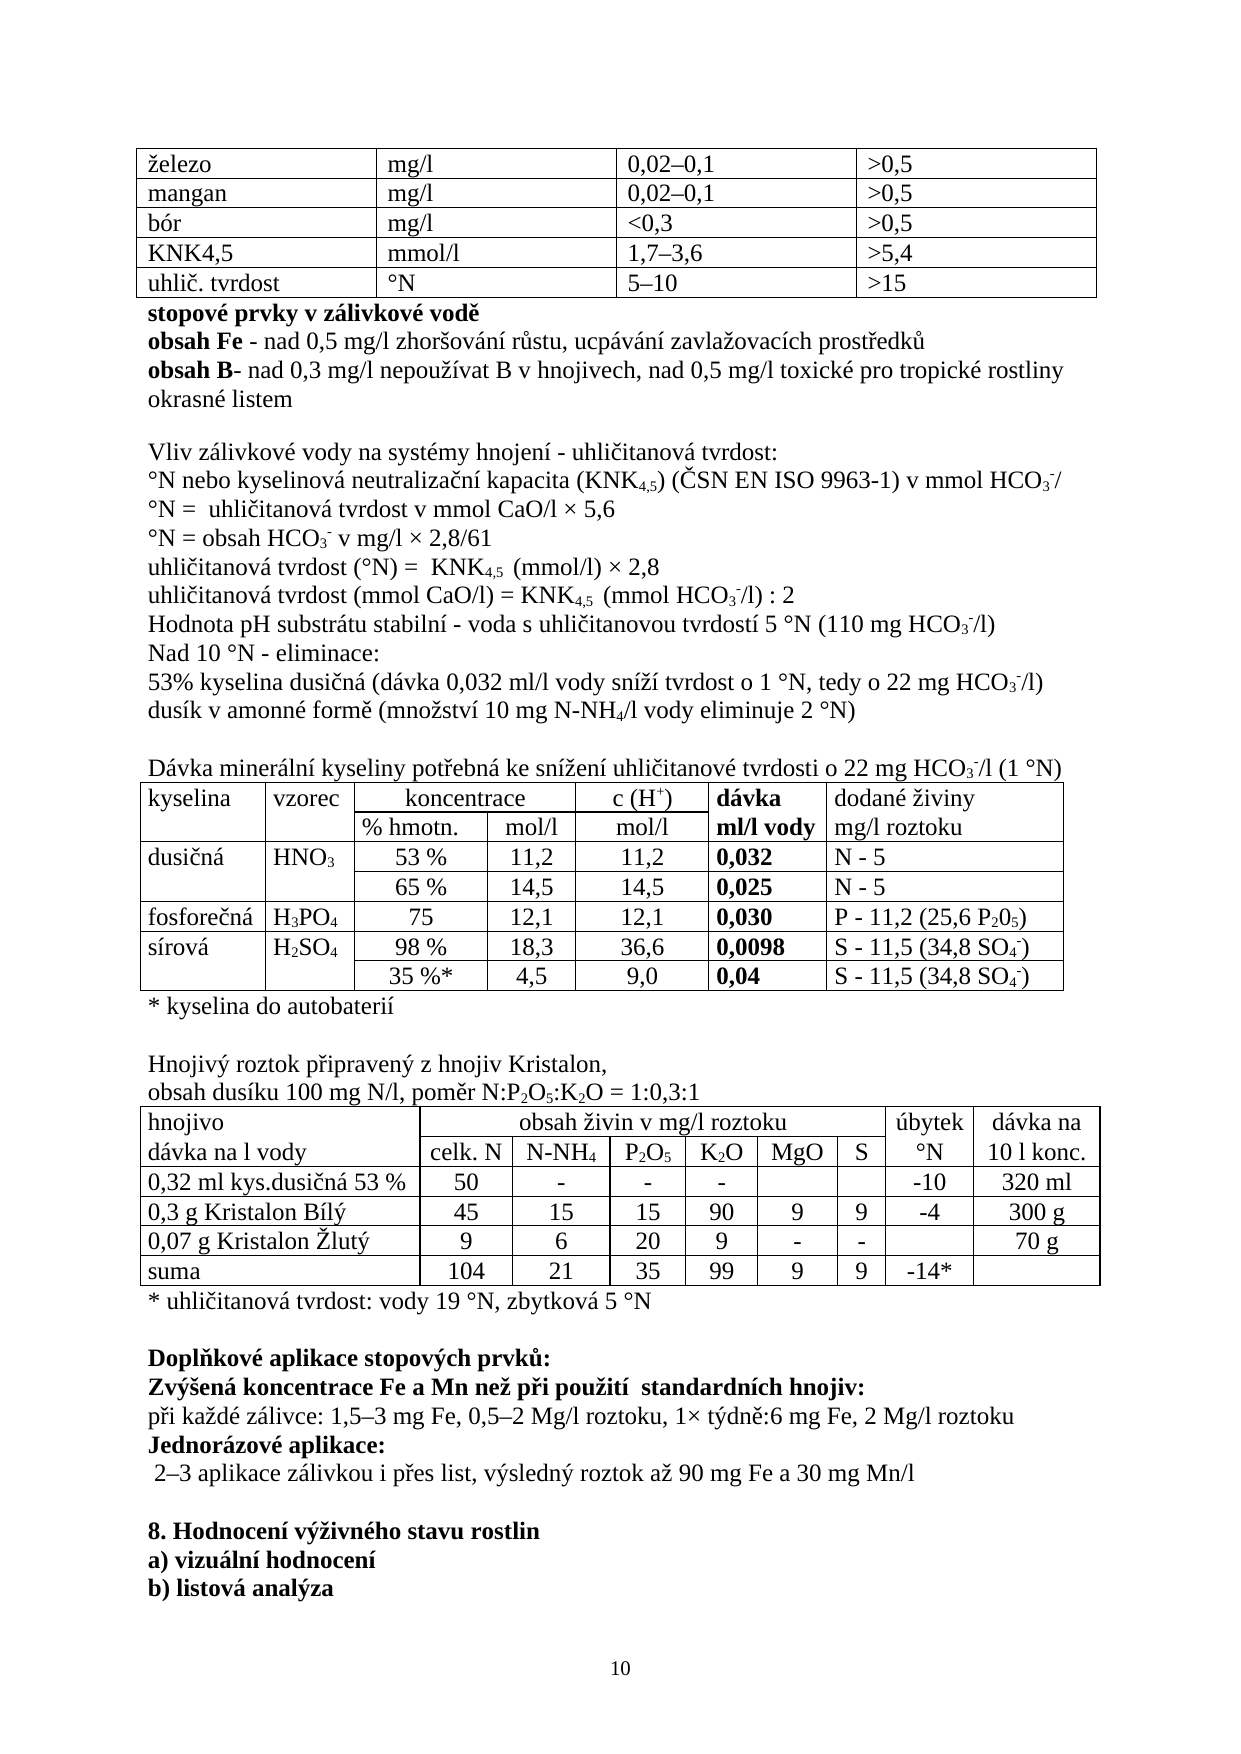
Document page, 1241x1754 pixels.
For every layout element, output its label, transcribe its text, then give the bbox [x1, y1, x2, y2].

table_cell H2SO4 [266, 932, 354, 960]
table_cell mol/l [488, 813, 575, 841]
text Doplňkové aplikace stopových prvků: [148, 1343, 1093, 1372]
text Jednorázové aplikace: [148, 1430, 1093, 1458]
text Zvýšená koncentrace Fe a Mn než při použití standardních hnojiv: [148, 1372, 1093, 1401]
table_cell [266, 960, 354, 990]
text uhličitanová tvrdost (°N) = KNK4,5 (mmol/l) × 2,8 [148, 552, 1093, 580]
table_cell <0,3 [617, 208, 856, 237]
table_cell N-NH4 [513, 1137, 609, 1166]
table_cell 20 [611, 1226, 685, 1255]
table_cell HNO3 [266, 842, 354, 871]
text dusík v amonné formě (množství 10 mg N-NH4/l vody eliminuje 2 °N) [148, 695, 1093, 724]
table_cell >15 [857, 268, 1096, 297]
table_cell °N [886, 1136, 973, 1166]
table_cell >0,5 [857, 149, 1096, 177]
table_cell 75 [355, 902, 487, 931]
text 53% kyselina dusičná (dávka 0,032 ml/l vody sníží tvrdost o 1 °N, tedy o 22 mg HCO3-/l) [148, 667, 1093, 695]
table_cell 9,0 [576, 961, 708, 990]
subtitle Vliv zálivkové vody na systémy hnojení - uhličitanová tvrdost: [148, 437, 1093, 465]
table_cell P2O5 [611, 1137, 685, 1166]
table_cell 320 ml [974, 1167, 1099, 1196]
table_cell H3PO4 [266, 902, 354, 931]
table_cell S - 11,5 (34,8 SO4-) [827, 932, 1063, 960]
table_cell 0,0098 [709, 932, 826, 960]
table_cell mol/l [576, 813, 708, 841]
table_cell % hmotn. [355, 813, 487, 841]
table_header koncentrace [355, 783, 575, 811]
text obsah Fe - nad 0,5 mg/l zhoršování růstu, ucpávání zavlažovacích prostředků [148, 326, 1093, 355]
table_cell 0,02–0,1 [617, 179, 856, 207]
table_cell 15 [611, 1197, 685, 1225]
table_cell fosforečná [141, 902, 265, 931]
table_header vzorec [266, 783, 354, 811]
table_cell 9 [421, 1226, 512, 1255]
text Hnojivý roztok připravený z hnojiv Kristalon, [148, 1049, 1093, 1077]
table_cell 18,3 [488, 932, 575, 960]
table_header obsah živin v mg/l roztoku [421, 1107, 885, 1136]
table_cell KNK4,5 [137, 238, 376, 267]
table_cell mangan [137, 179, 376, 207]
table_cell -4 [886, 1197, 973, 1225]
table_cell MgO [758, 1137, 837, 1166]
table_header dávka [709, 783, 826, 811]
table_cell 36,6 [576, 932, 708, 960]
table_cell [141, 960, 265, 990]
table_cell Kristalon Bílý [141, 1197, 419, 1225]
table_cell 0,32 ml kys.dusičná 53 % [141, 1167, 419, 1196]
table_cell S - 11,5 (34,8 SO4-) [827, 961, 1063, 990]
table_cell N - 5 [827, 842, 1063, 871]
table_cell 90 [686, 1197, 757, 1225]
table_cell [838, 1167, 885, 1196]
table_cell S [838, 1137, 885, 1166]
table_cell 0,032 [709, 842, 826, 871]
table_cell 35 [611, 1256, 685, 1285]
text °N = obsah HCO3- v mg/l × 2,8/61 [148, 523, 1093, 552]
table_cell [886, 1226, 973, 1255]
table_cell mg/l roztoku [827, 811, 1063, 841]
table_cell 35 %* [355, 961, 487, 990]
table_cell suma [141, 1256, 419, 1285]
table_cell 12,1 [576, 902, 708, 931]
table_cell - [611, 1167, 685, 1196]
table_cell 0,025 [709, 872, 826, 901]
text 2–3 aplikace zálivkou i přes list, výsledný roztok až 90 mg Fe a 30 mg Mn/l [148, 1458, 1093, 1487]
table_cell celk. N [421, 1137, 512, 1166]
text °N nebo kyselinová neutralizační kapacita (KNK4,5) (ČSN EN ISO 9963-1) v mmol HCO3-/ [148, 465, 1093, 494]
table_cell 9 [838, 1256, 885, 1285]
table_cell [974, 1197, 1099, 1225]
table_header hnojivo [141, 1107, 419, 1136]
table_cell 0,04 [709, 961, 826, 990]
table_cell bór [137, 208, 376, 237]
table_cell 53 % [355, 842, 487, 871]
text b) listová analýza [148, 1573, 1093, 1602]
table_header dodané živiny [827, 783, 1063, 811]
table_cell mg/l [377, 149, 616, 177]
table_cell 6 [513, 1226, 609, 1255]
table_cell 9 [838, 1197, 885, 1225]
table_cell železo [137, 149, 376, 177]
text a) vizuální hodnocení [148, 1545, 1093, 1573]
table_cell dusičná [141, 842, 265, 871]
table_cell mmol/l [377, 238, 616, 267]
table_cell 9 [758, 1197, 837, 1225]
table_cell 14,5 [488, 872, 575, 901]
table_cell [141, 811, 265, 841]
table_cell 15 [513, 1197, 609, 1225]
table_cell mg/l [377, 208, 616, 237]
table_cell >0,5 [857, 208, 1096, 237]
table_cell 65 % [355, 872, 487, 901]
table_cell 5–10 [617, 268, 856, 297]
table_cell dávka na l vody [141, 1136, 419, 1166]
table_cell mg/l [377, 179, 616, 207]
table_cell [141, 871, 265, 901]
table_cell Kristalon Žlutý [141, 1226, 419, 1255]
table_cell N - 5 [827, 872, 1063, 901]
text uhličitanová tvrdost (mmol CaO/l) = KNK4,5 (mmol HCO3-/l) : 2 [148, 580, 1093, 609]
text °N = uhličitanová tvrdost v mmol CaO/l × 5,6 [148, 494, 1093, 523]
table_cell - [513, 1167, 609, 1196]
table_cell [974, 1256, 1099, 1285]
text obsah B- nad 0,3 mg/l nepoužívat B v hnojivech, nad 0,5 mg/l toxické pro tropické rostliny okrasné listem [148, 355, 1093, 413]
table_cell [266, 811, 354, 841]
text obsah dusíku 100 mg N/l, poměr N:P2O5:K2O = 1:0,3:1 [148, 1077, 1093, 1106]
text * uhličitanová tvrdost: vody 19 °N, zbytková 5 °N [148, 1286, 1093, 1315]
table_header kyselina [141, 783, 265, 811]
table_cell 45 [421, 1197, 512, 1225]
table_cell 12,1 [488, 902, 575, 931]
table_header c (H+) [576, 783, 708, 811]
table_cell 14,5 [576, 872, 708, 901]
table_header úbytek [886, 1107, 973, 1136]
table_cell K2O [686, 1137, 757, 1166]
table_cell ml/l vody [709, 811, 826, 841]
table_cell 50 [421, 1167, 512, 1196]
table_cell P - 11,2 (25,6 P205) [827, 902, 1063, 931]
text Hodnota pH substrátu stabilní - voda s uhličitanovou tvrdostí 5 °N (110 mg HCO3-/l) [148, 609, 1093, 638]
text Nad 10 °N - eliminace: [148, 638, 1093, 667]
table_cell 0,030 [709, 902, 826, 931]
table_cell 98 % [355, 932, 487, 960]
text při každé zálivce: 1,5–3 mg Fe, 0,5–2 Mg/l roztoku, 1× týdně:6 mg Fe, 2 Mg/l roztoku [148, 1401, 1093, 1430]
table_cell konc. [974, 1136, 1099, 1166]
table_cell 9 [686, 1226, 757, 1255]
table_cell uhlič. tvrdost [137, 268, 376, 297]
table_cell 99 [686, 1256, 757, 1285]
table_cell -10 [886, 1167, 973, 1196]
table_cell 11,2 [488, 842, 575, 871]
text * kyselina do autobaterií [148, 991, 1093, 1020]
table_header dávka na [974, 1107, 1099, 1136]
table_cell [266, 871, 354, 901]
table_cell >0,5 [857, 179, 1096, 207]
table_cell - [758, 1226, 837, 1255]
table_cell 21 [513, 1256, 609, 1285]
text stopové prvky v zálivkové vodě [148, 298, 1093, 326]
table_cell sírová [141, 932, 265, 960]
text 8. Hodnocení výživného stavu rostlin [148, 1516, 1093, 1545]
table_cell 11,2 [576, 842, 708, 871]
table_cell - [686, 1167, 757, 1196]
table_cell °N [377, 268, 616, 297]
table_cell 0,02–0,1 [617, 149, 856, 177]
table_cell 9 [758, 1256, 837, 1285]
table_cell 104 [421, 1256, 512, 1285]
table_cell -14* [886, 1256, 973, 1285]
table_cell [758, 1167, 837, 1196]
table_cell - [838, 1226, 885, 1255]
table_cell [974, 1226, 1099, 1255]
table_cell 4,5 [488, 961, 575, 990]
table_cell >5,4 [857, 238, 1096, 267]
text Dávka minerální kyseliny potřebná ke snížení uhličitanové tvrdosti o 22 mg HCO3-/l (1 °N) [148, 753, 1093, 782]
table_cell 1,7–3,6 [617, 238, 856, 267]
